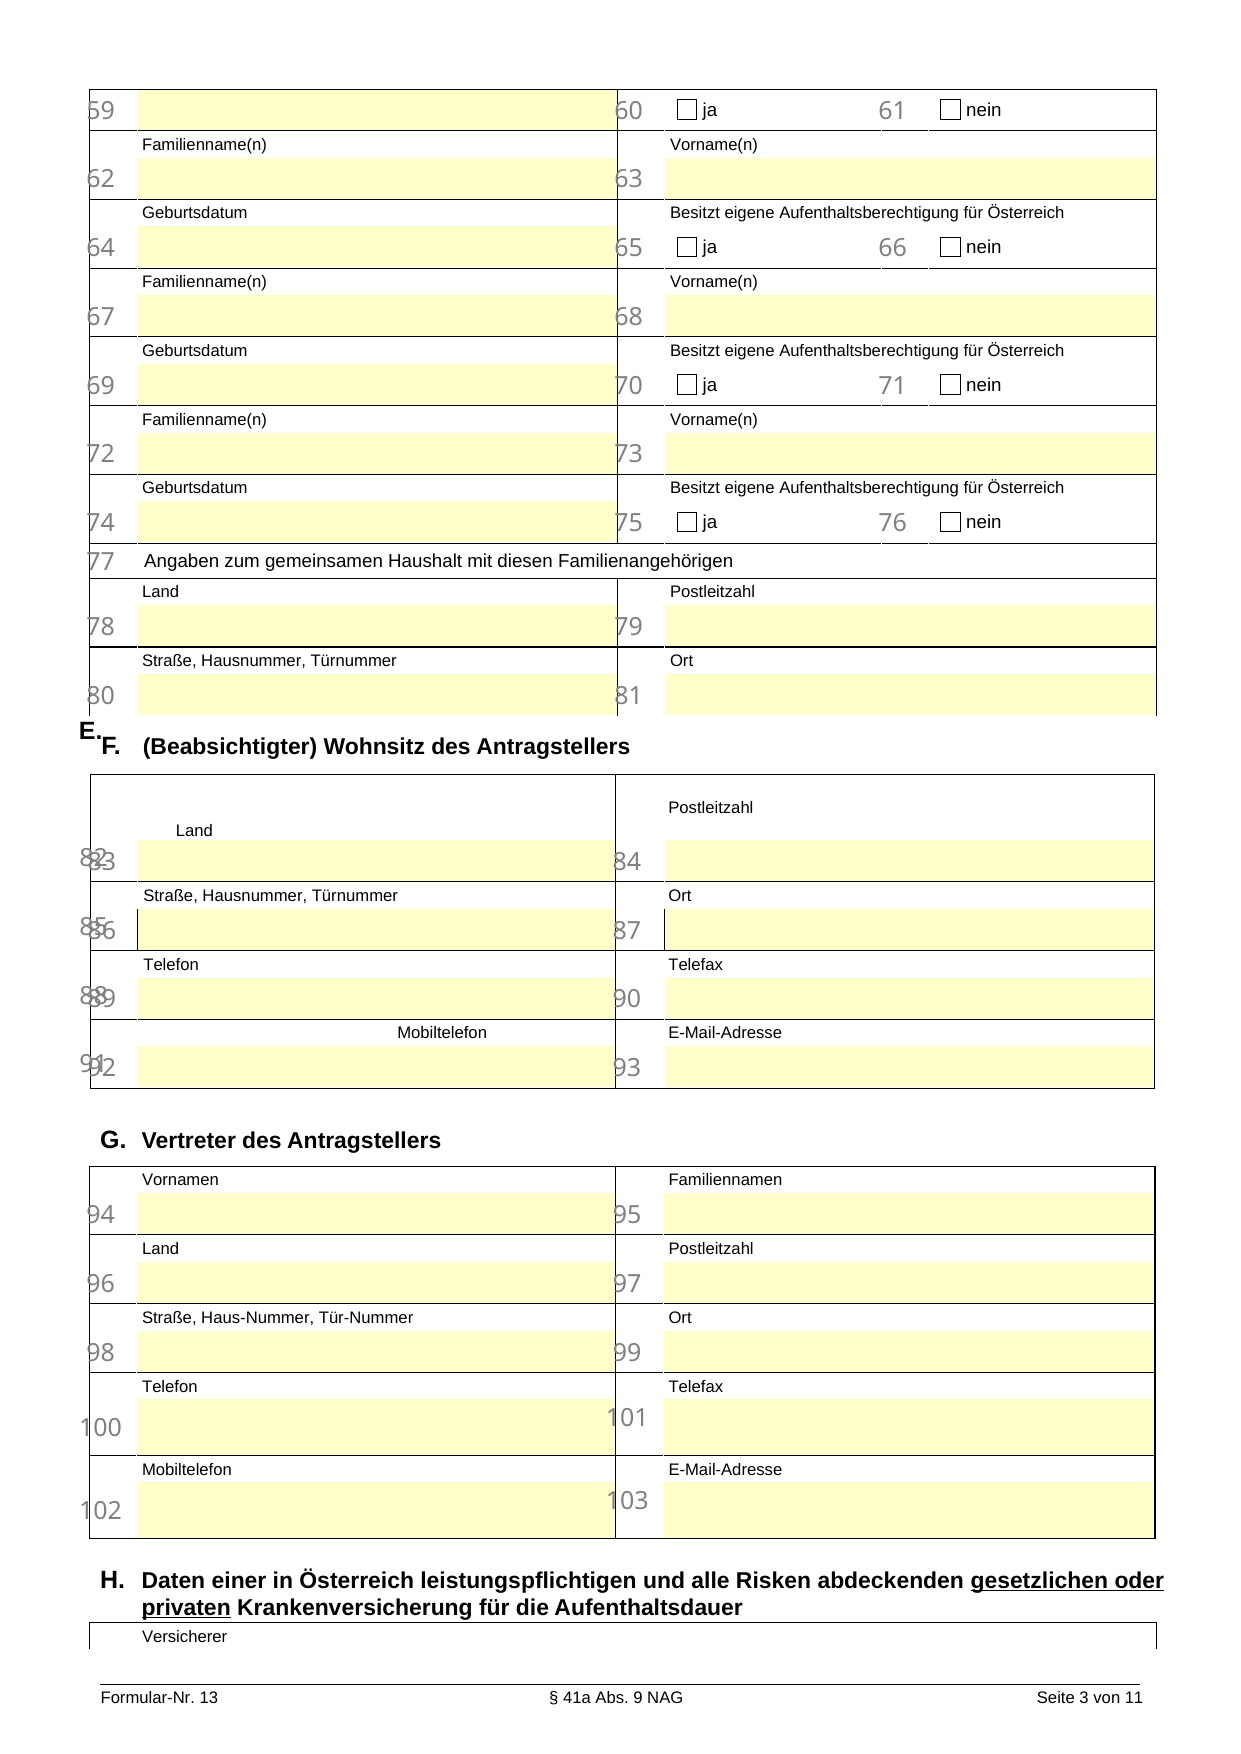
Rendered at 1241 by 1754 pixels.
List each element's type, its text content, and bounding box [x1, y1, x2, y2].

table_cell [90, 90, 137, 130]
table_cell [137, 1331, 615, 1372]
table_cell [616, 1399, 663, 1455]
table_header Vertreter des Antragstellers [90, 1114, 1181, 1166]
table_cell [665, 433, 1156, 474]
table_cell [138, 909, 615, 950]
table_cell [618, 674, 664, 715]
table_cell Vornamen [90, 1167, 615, 1193]
table_cell [138, 1046, 615, 1087]
table_cell [90, 226, 137, 267]
table_cell [90, 674, 137, 715]
table_cell (Beabsichtigter) Wohnsitz des Antragstellers [91, 716, 1183, 774]
table_cell [138, 226, 617, 267]
table_cell ja [665, 226, 881, 267]
table_cell Straße, Hausnummer, Türnummer [91, 882, 615, 909]
table_cell [90, 544, 133, 578]
table_cell [664, 1482, 1154, 1538]
table_cell [90, 433, 137, 474]
table_cell [882, 364, 928, 405]
table_cell Angaben zum gemeinsamen Haushalt mit diesen Familienangehörigen [133, 544, 1156, 578]
table_cell [137, 1399, 615, 1455]
table_cell nein [929, 90, 1156, 130]
table_cell Geburtsdatum [90, 200, 617, 226]
table_cell [138, 295, 617, 336]
table_cell [616, 1046, 664, 1087]
table_cell nein [929, 226, 1156, 267]
table_cell Besitzt eigene Aufenthaltsberechtigung für Österreich [618, 475, 1156, 501]
table_cell Telefon [91, 951, 615, 977]
table_cell [616, 1262, 663, 1303]
table_cell [664, 1331, 1154, 1372]
table_cell [90, 1331, 136, 1372]
table_cell [665, 840, 1154, 881]
table_cell [665, 295, 1156, 336]
table_cell Geburtsdatum [90, 475, 617, 501]
table_cell [618, 295, 664, 336]
table_cell Geburtsdatum [90, 337, 617, 364]
table_cell [91, 978, 137, 1019]
table_cell Land [91, 775, 615, 840]
table_cell ja [665, 364, 881, 405]
table_cell [618, 433, 664, 474]
table_cell [616, 840, 664, 881]
table_cell [665, 674, 1156, 715]
table_cell [90, 295, 137, 336]
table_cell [618, 337, 1156, 364]
table_cell [137, 1193, 615, 1234]
table_cell nein [929, 501, 1156, 542]
table_cell [90, 364, 137, 405]
table_cell [138, 840, 615, 881]
table_cell [665, 158, 1156, 199]
table_cell [616, 1331, 663, 1372]
table_cell Familienname(n) [90, 131, 617, 157]
table_cell Ort [618, 648, 1156, 674]
table_cell [618, 501, 664, 542]
table_cell [91, 840, 137, 881]
table_cell Vorname(n) [618, 131, 1156, 157]
table_cell [664, 1193, 1154, 1234]
table_cell [90, 1193, 136, 1234]
table_cell [138, 364, 617, 405]
table_cell [882, 226, 928, 267]
table_cell Versicherer [90, 1623, 1156, 1649]
table_cell [90, 158, 137, 199]
table_cell [90, 1399, 136, 1455]
table_cell Vorname(n) [618, 406, 1156, 432]
table_cell [137, 1262, 615, 1303]
table_cell Postleitzahl [618, 579, 1156, 605]
table_cell Telefax [616, 1373, 1154, 1399]
table_cell Mobiltelefon [90, 1456, 615, 1482]
table_cell Postleitzahl [616, 775, 1154, 840]
table_cell [90, 605, 137, 646]
table_cell [90, 1262, 136, 1303]
table_cell [138, 433, 617, 474]
table_cell [616, 909, 664, 950]
table_cell [618, 364, 664, 405]
table_cell [91, 1046, 137, 1087]
table_cell [137, 1482, 615, 1538]
table_cell E-Mail-Adresse [616, 1020, 1154, 1046]
table_cell Telefax [616, 951, 1154, 977]
table_cell Postleitzahl [616, 1235, 1154, 1262]
table_cell Familienname(n) [90, 406, 617, 432]
table_cell [618, 226, 664, 267]
table_cell Ort [616, 882, 1154, 909]
table_cell [91, 909, 137, 950]
table_header Daten einer in Österreich leistungspflichtigen und alle Risken abdeckenden gesetzlichen oder privaten Krankenversicherung für die Aufenthaltsdauer [90, 1564, 1182, 1622]
table_cell Familiennamen [616, 1167, 1154, 1193]
table_cell [618, 158, 664, 199]
table_cell Straße, Hausnummer, Türnummer [90, 648, 617, 674]
table_cell [664, 1399, 1154, 1455]
table_cell [618, 605, 664, 646]
table_cell Familienname(n) [90, 269, 617, 295]
table_cell Vorname(n) [618, 269, 1156, 295]
table_cell [138, 605, 617, 646]
table_cell [664, 1262, 1154, 1303]
table_cell [665, 605, 1156, 646]
table_cell Ort [616, 1304, 1154, 1331]
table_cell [618, 200, 1156, 226]
table_cell [138, 90, 617, 130]
table_cell [616, 978, 664, 1019]
table_cell [665, 909, 1154, 950]
table_cell ja [665, 501, 881, 542]
table_cell Mobiltelefon [91, 1020, 615, 1046]
table_cell [138, 674, 617, 715]
table_cell Telefon [90, 1373, 615, 1399]
table_cell [618, 90, 664, 130]
table_cell [90, 1482, 136, 1538]
table_cell ja [665, 90, 881, 130]
table_cell [665, 1046, 1154, 1087]
table_cell Straße, Haus-Nummer, Tür-Nummer [90, 1304, 615, 1331]
table_cell [138, 501, 617, 542]
table_cell [616, 1482, 663, 1538]
table_cell [138, 978, 615, 1019]
table_cell E-Mail-Adresse [616, 1456, 1154, 1482]
table_cell [616, 1193, 663, 1234]
table_cell [882, 90, 928, 130]
table_cell nein [929, 364, 1156, 405]
table_cell Land [90, 579, 617, 605]
table_cell [882, 501, 928, 542]
table_cell [90, 501, 137, 542]
table_cell [665, 978, 1154, 1019]
table_cell Land [90, 1235, 615, 1262]
table_cell [138, 158, 617, 199]
